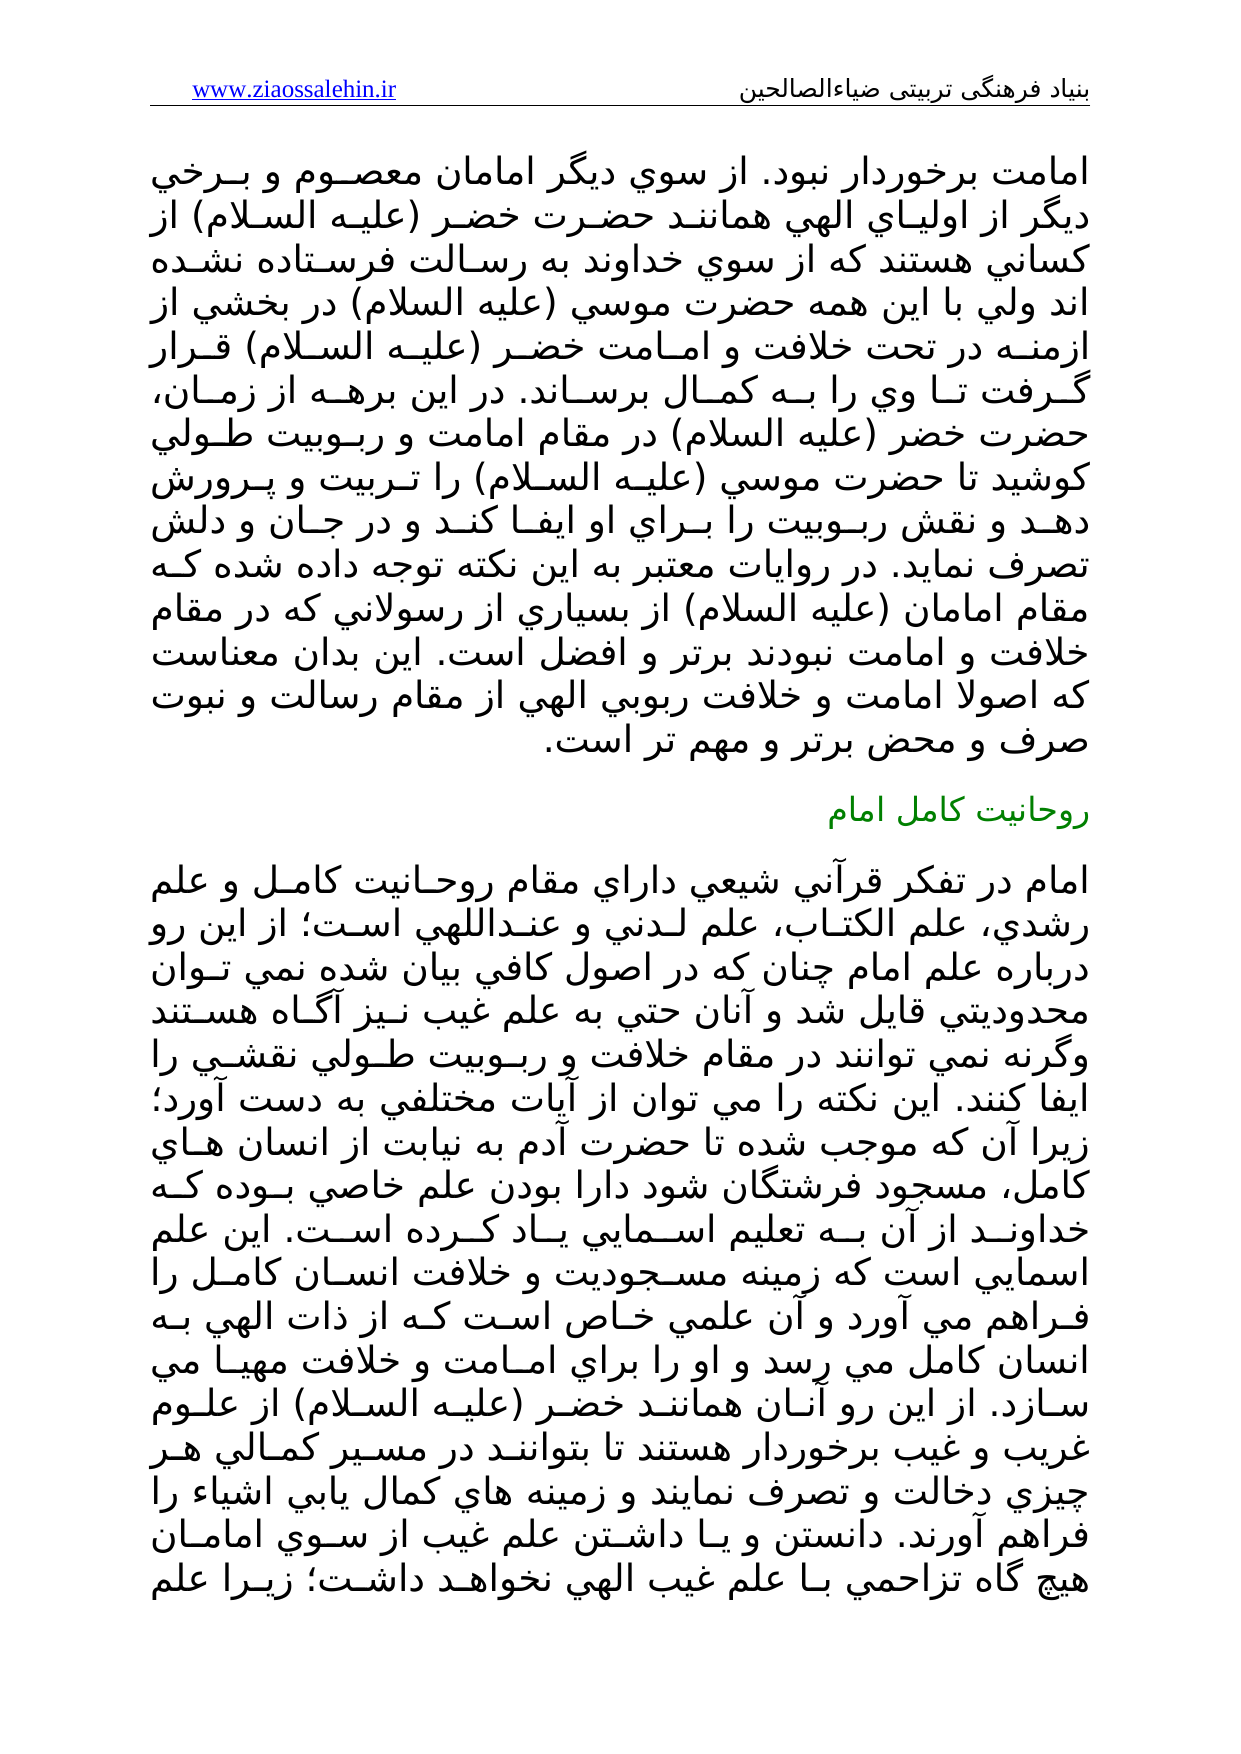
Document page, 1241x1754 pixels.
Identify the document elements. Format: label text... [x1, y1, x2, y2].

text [150, 858, 1090, 1600]
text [150, 150, 1090, 761]
subtitle روحانيت كامل امام [150, 790, 1090, 829]
